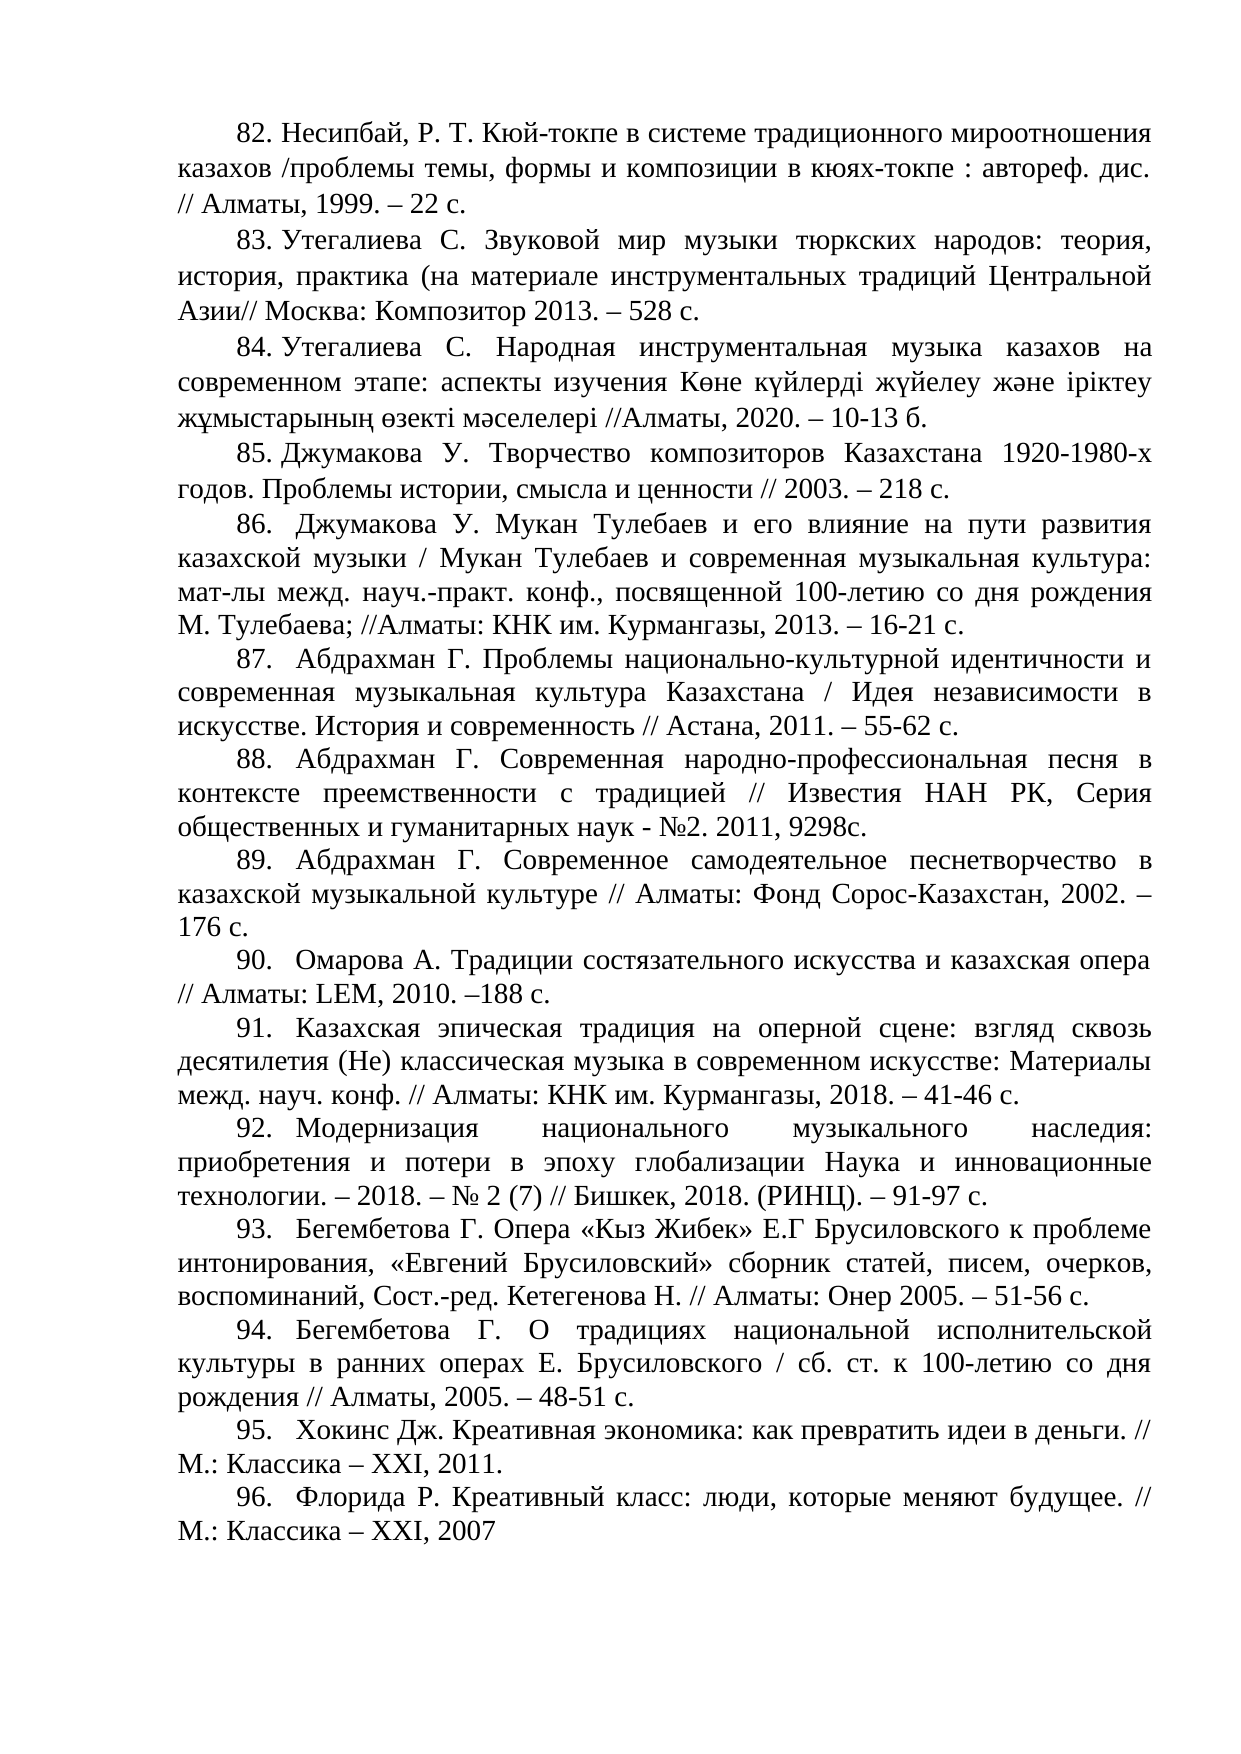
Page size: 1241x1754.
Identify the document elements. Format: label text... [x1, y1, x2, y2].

list Абдрахман Г. Современная народно-профессиональная песня в контексте преемственности с традицией // Известия НАН РК, Серия общественных и гуманитарных наук - №2. 2011, 9298с. [177, 742, 1152, 842]
list Абдрахман Г. Проблемы национально-культурной идентичности и современная музыкальная культура Казахстана / Идея независимости в искусстве. История и современность // Астана, 2011. – 55-62 с. [177, 641, 1152, 742]
list Флорида Р. Креативный класс: люди, которые меняют будущее. // М.: Классика – XXI, 2007 [177, 1479, 1152, 1547]
list Бегембетова Г. Опера «Кыз Жибек» Е.Г Брусиловского к проблеме интонирования, «Евгений Брусиловский» сборник статей, писем, очерков, воспоминаний, Сост.-ред. Кетегенова Н. // Алматы: Онер 2005. – 51-56 с. [177, 1211, 1152, 1312]
list Абдрахман Г. Современное самодеятельное песнетворчество в казахской музыкальной культуре // Алматы: Фонд Сорос-Казахстан, 2002. – 176 с. [177, 842, 1152, 943]
list Утегалиева С. Звуковой мир музыки тюркских народов: теория, история, практика (на материале инструментальных традиций Центральной Азии// Москва: Композитор 2013. – 528 с. [177, 222, 1152, 327]
text // Алматы, 1999. – 22 с. [177, 186, 1228, 220]
list Джумакова У. Творчество композиторов Казахстана 1920-1980-х годов. Проблемы истории, смысла и ценности // 2003. – 218 с. [177, 436, 1152, 505]
list Бегембетова Г. О традициях национальной исполнительской культуры в ранних операх Е. Брусиловского / сб. ст. к 100-летию со дня рождения // Алматы, 2005. – 48-51 с. [177, 1312, 1152, 1412]
list Хокинс Дж. Креативная экономика: как превратить идеи в деньги. // М.: Классика – XXI, 2011. [177, 1412, 1152, 1479]
list Модернизация национального музыкального наследия: приобретения и потери в эпоху глобализации Наука и инновационные технологии. – 2018. – № 2 (7) // Бишкек, 2018. (РИНЦ). – 91-97 с. [177, 1111, 1152, 1211]
list Утегалиева С. Народная инструментальная музыка казахов на современном этапе: аспекты изучения Көне күйлерді жүйелеу және іріктеу жұмыстарының өзекті мәселелері //Алматы, 2020. – 10-13 б. [177, 329, 1152, 434]
list Казахская эпическая традиция на оперной сцене: взгляд сквозь десятилетия (Не) классическая музыка в современном искусстве: Материалы межд. науч. конф. // Алматы: КНК им. Курмангазы, 2018. – 41-46 с. [177, 1010, 1152, 1110]
list Омарова А. Традиции состязательного искусства и казахская опера [236, 943, 1228, 976]
text // Алматы: LEM, 2010. –188 с. [177, 976, 1228, 1010]
list Несипбай, Р. Т. Кюй-токпе в системе традиционного мироотношения казахов /проблемы темы, формы и композиции в кюях-токпе : автореф. дис. [177, 115, 1152, 184]
list Джумакова У. Мукан Тулебаев и его влияние на пути развития казахской музыки / Мукан Тулебаев и современная музыкальная культура: мат-лы межд. науч.-практ. конф., посвященной 100-летию со дня рождения М. Тулебаева; //Алматы: КНК им. Курмангазы, 2013. – 16-21 с. [177, 507, 1152, 641]
